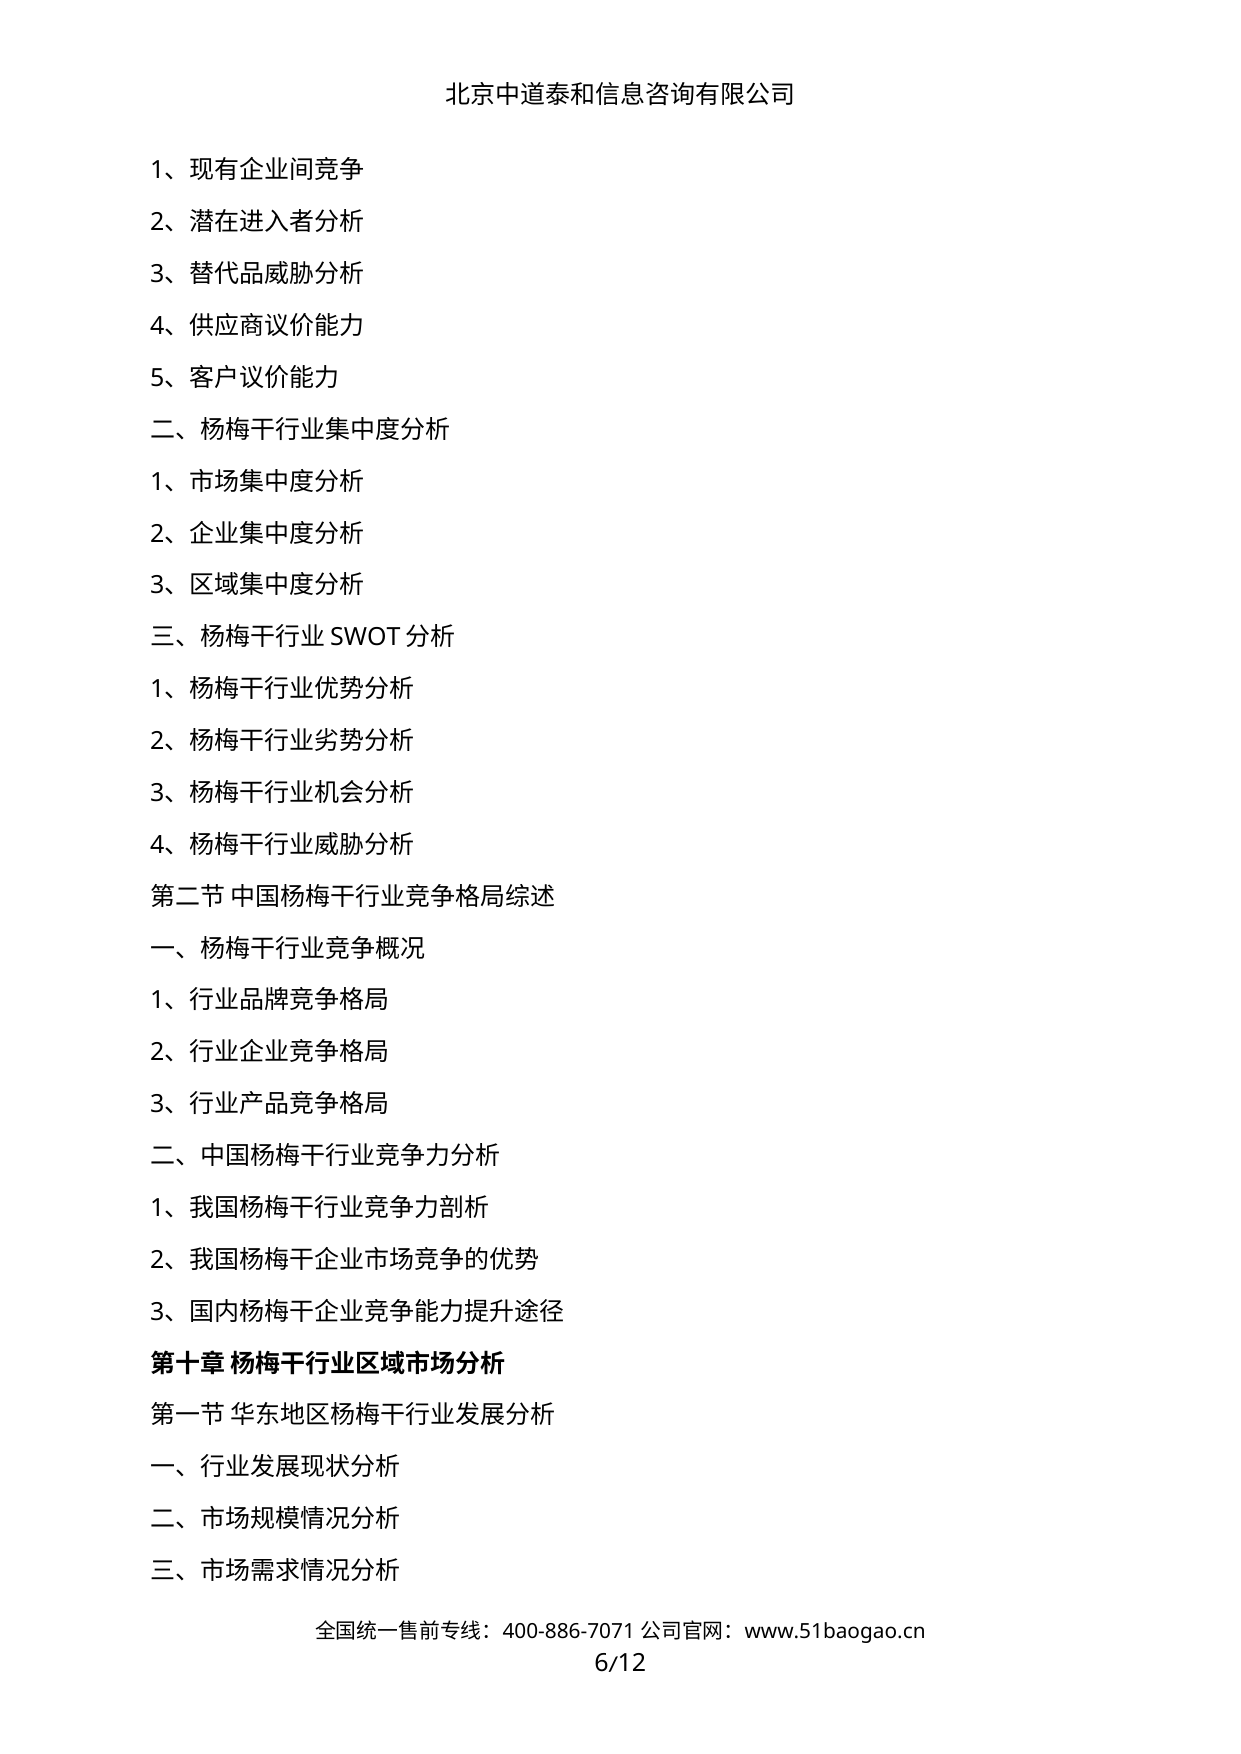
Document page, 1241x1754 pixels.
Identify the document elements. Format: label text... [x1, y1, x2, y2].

text 2、我国杨梅干企业市场竞争的优势 [150, 1239, 1090, 1276]
text 二、中国杨梅干行业竞争力分析 [150, 1136, 1090, 1172]
text 第十章 杨梅干行业区域市场分析 [150, 1343, 1090, 1379]
text 一、行业发展现状分析 [150, 1447, 1090, 1483]
text 3、行业产品竞争格局 [150, 1084, 1090, 1120]
text 三、市场需求情况分析 [150, 1551, 1090, 1587]
text 2、潜在进入者分析 [150, 202, 1090, 238]
text 二、市场规模情况分析 [150, 1499, 1090, 1535]
text 1、杨梅干行业优势分析 [150, 669, 1090, 705]
text 4、杨梅干行业威胁分析 [150, 824, 1090, 861]
text 3、杨梅干行业机会分析 [150, 772, 1090, 809]
text 三、杨梅干行业SWOT分析 [150, 617, 1090, 653]
text 第二节 中国杨梅干行业竞争格局综述 [150, 876, 1090, 912]
text 4、供应商议价能力 [150, 306, 1090, 342]
text 第一节 华东地区杨梅干行业发展分析 [150, 1395, 1090, 1431]
text 5、客户议价能力 [150, 357, 1090, 394]
text 3、国内杨梅干企业竞争能力提升途径 [150, 1291, 1090, 1327]
text 2、杨梅干行业劣势分析 [150, 721, 1090, 757]
text 一、杨梅干行业竞争概况 [150, 928, 1090, 964]
text 1、行业品牌竞争格局 [150, 980, 1090, 1016]
text 1、市场集中度分析 [150, 461, 1090, 497]
text 2、企业集中度分析 [150, 513, 1090, 549]
text 1、我国杨梅干行业竞争力剖析 [150, 1187, 1090, 1224]
text 二、杨梅干行业集中度分析 [150, 409, 1090, 446]
text 2、行业企业竞争格局 [150, 1032, 1090, 1068]
text 1、现有企业间竞争 [150, 150, 1090, 186]
text 3、替代品威胁分析 [150, 254, 1090, 290]
text 3、区域集中度分析 [150, 565, 1090, 601]
